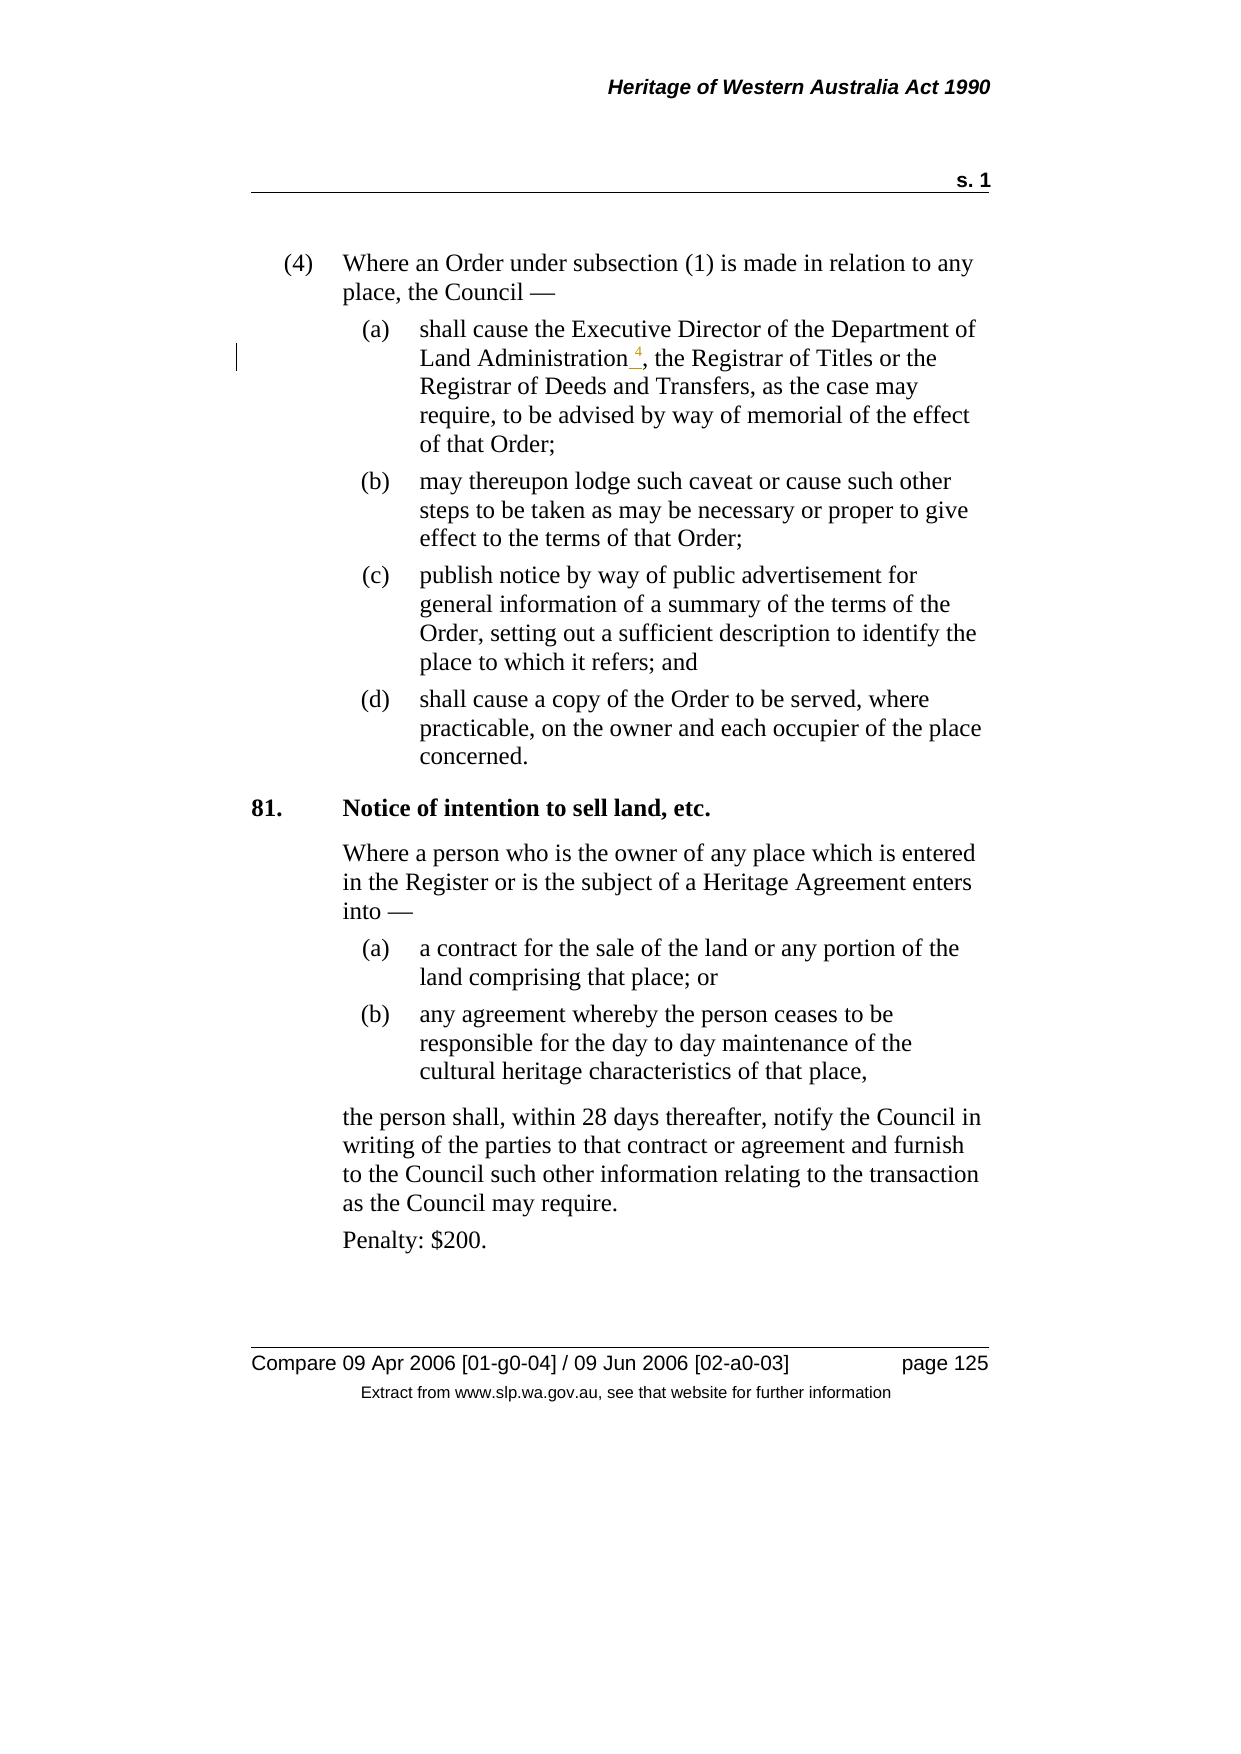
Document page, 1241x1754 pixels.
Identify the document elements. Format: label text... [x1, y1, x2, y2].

text (b) may thereupon lodge such caveat or cause such other steps to be taken as may be necessary or proper to give effect to the terms of that Order; [251, 466, 989, 552]
text (d) shall cause a copy of the Order to be served, where practicable, on the owner and each occupier of the place concerned. [251, 684, 989, 770]
subtitle 81. Notice of intention to sell land, etc. [251, 793, 989, 822]
text (c) publish notice by way of public advertisement for general information of a summary of the terms of the Order, setting out a sufficient description to identify the place to which it refers; and [251, 561, 989, 676]
text (b) any agreement whereby the person ceases to be responsible for the day to day maintenance of the cultural heritage characteristics of that place, [251, 999, 989, 1085]
text Where a person who is the owner of any place which is entered in the Register or is the subject of a Heritage Agreement enters into — [251, 838, 989, 925]
text (a) shall cause the Executive Director of the Department of Land Administration, the Registrar of Titles or the Registrar of Deeds and Transfers, as the case may require, to be advised by way of memorial of the effect of that Order; [251, 314, 989, 458]
text Penalty: $200. [251, 1225, 989, 1254]
text the person shall, within 28 days thereafter, notify the Council in writing of the parties to that contract or agreement and furnish to the Council such other information relating to the transaction as the Council may require. [251, 1102, 989, 1217]
text (a) a contract for the sale of the land or any portion of the land comprising that place; or [251, 933, 989, 991]
text (4) Where an Order under subsection (1) is made in relation to any place, the Council — [251, 248, 989, 306]
